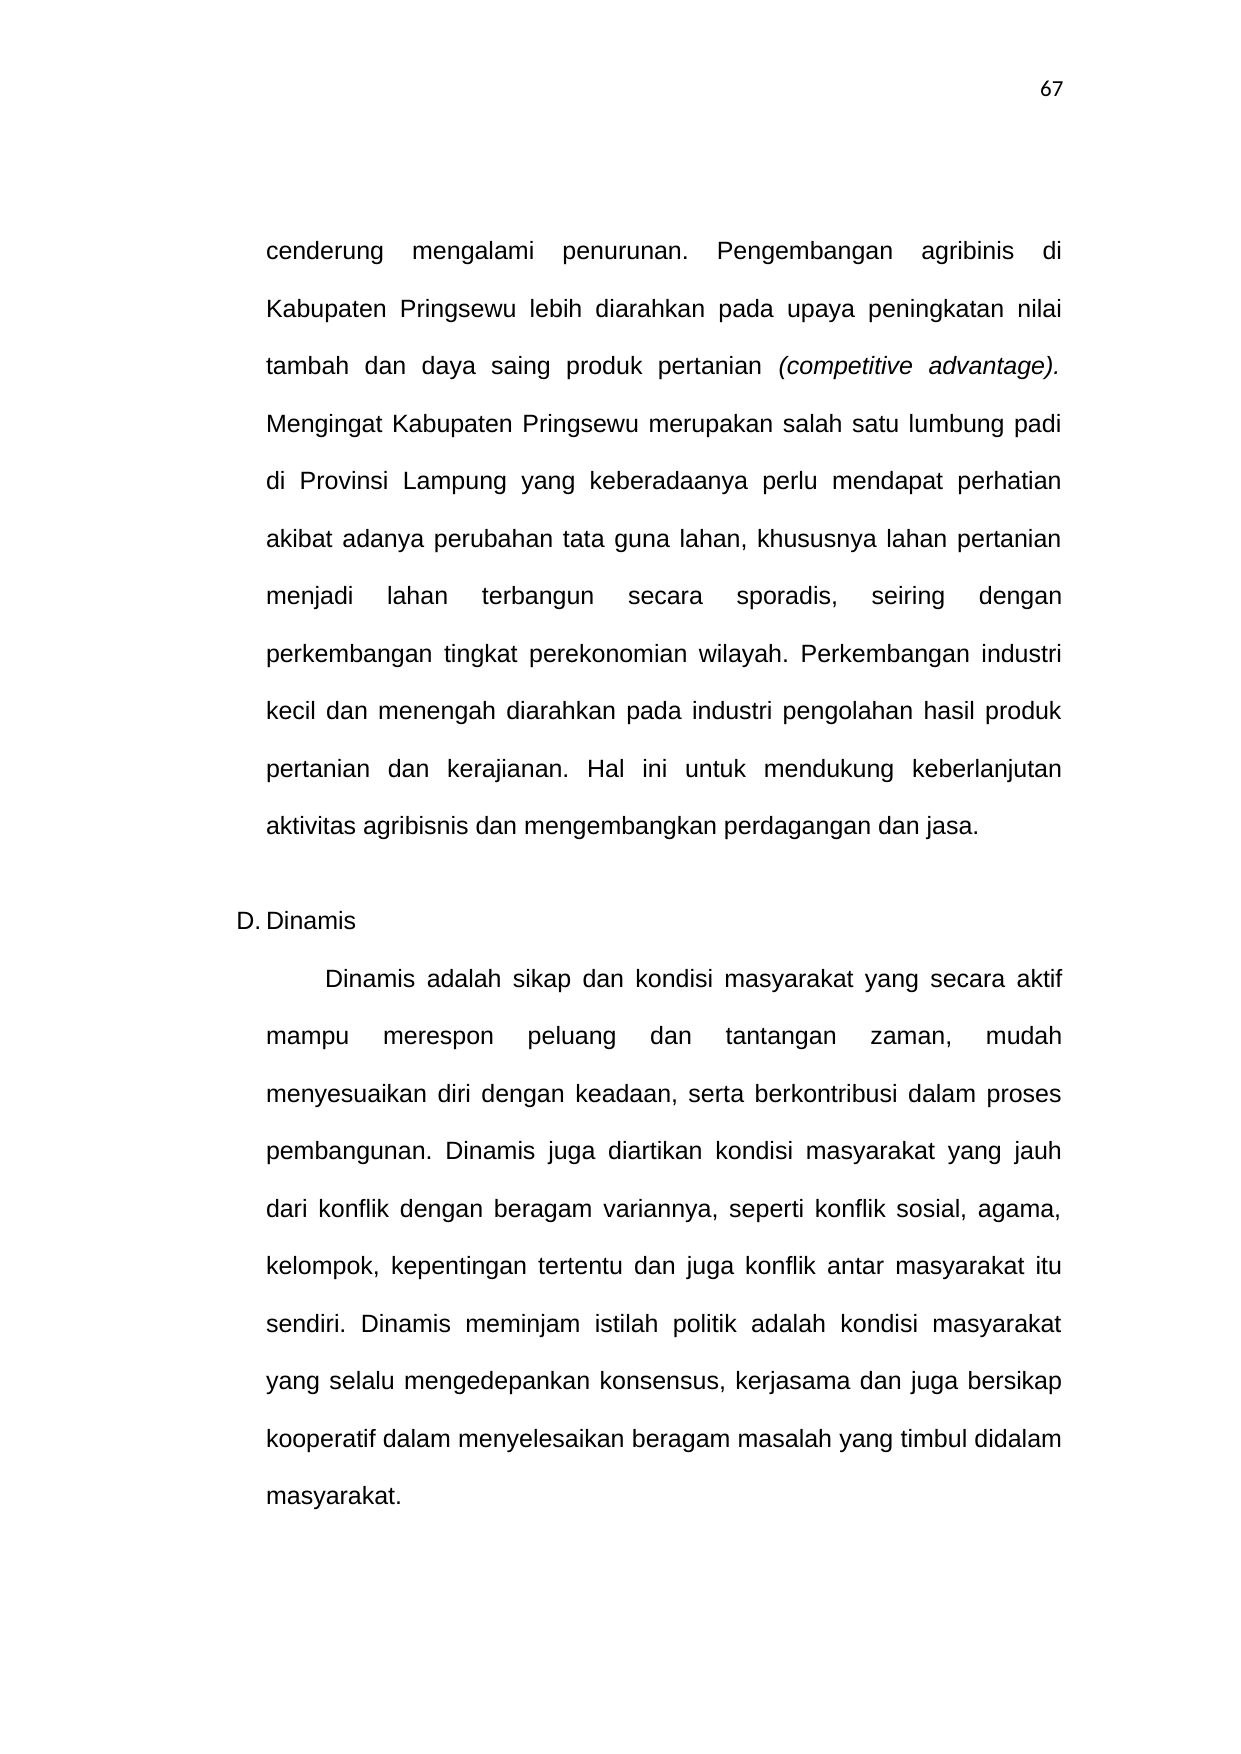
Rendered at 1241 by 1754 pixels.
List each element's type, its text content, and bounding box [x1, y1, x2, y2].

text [266, 236, 1063, 840]
list Dinamis [236, 906, 1063, 935]
list Dinamis adalah sikap dan kondisi masyarakat yang secara aktif mampu merespon peluang dan tantangan zaman, mudah menyesuaikan diri dengan keadaan, serta berkontribusi dalam proses pembangunan. Dinamis juga diartikan kondisi masyarakat yang jauh dari konflik dengan beragam variannya, seperti konflik sosial, agama, kelompok, kepentingan tertentu dan juga konflik antar masyarakat itu sendiri. Dinamis meminjam istilah politik adalah kondisi masyarakat yang selalu mengedepankan konsensus, kerjasama dan juga bersikap kooperatif dalam menyelesaikan beragam masalah yang timbul didalam masyarakat. [266, 964, 1063, 1510]
